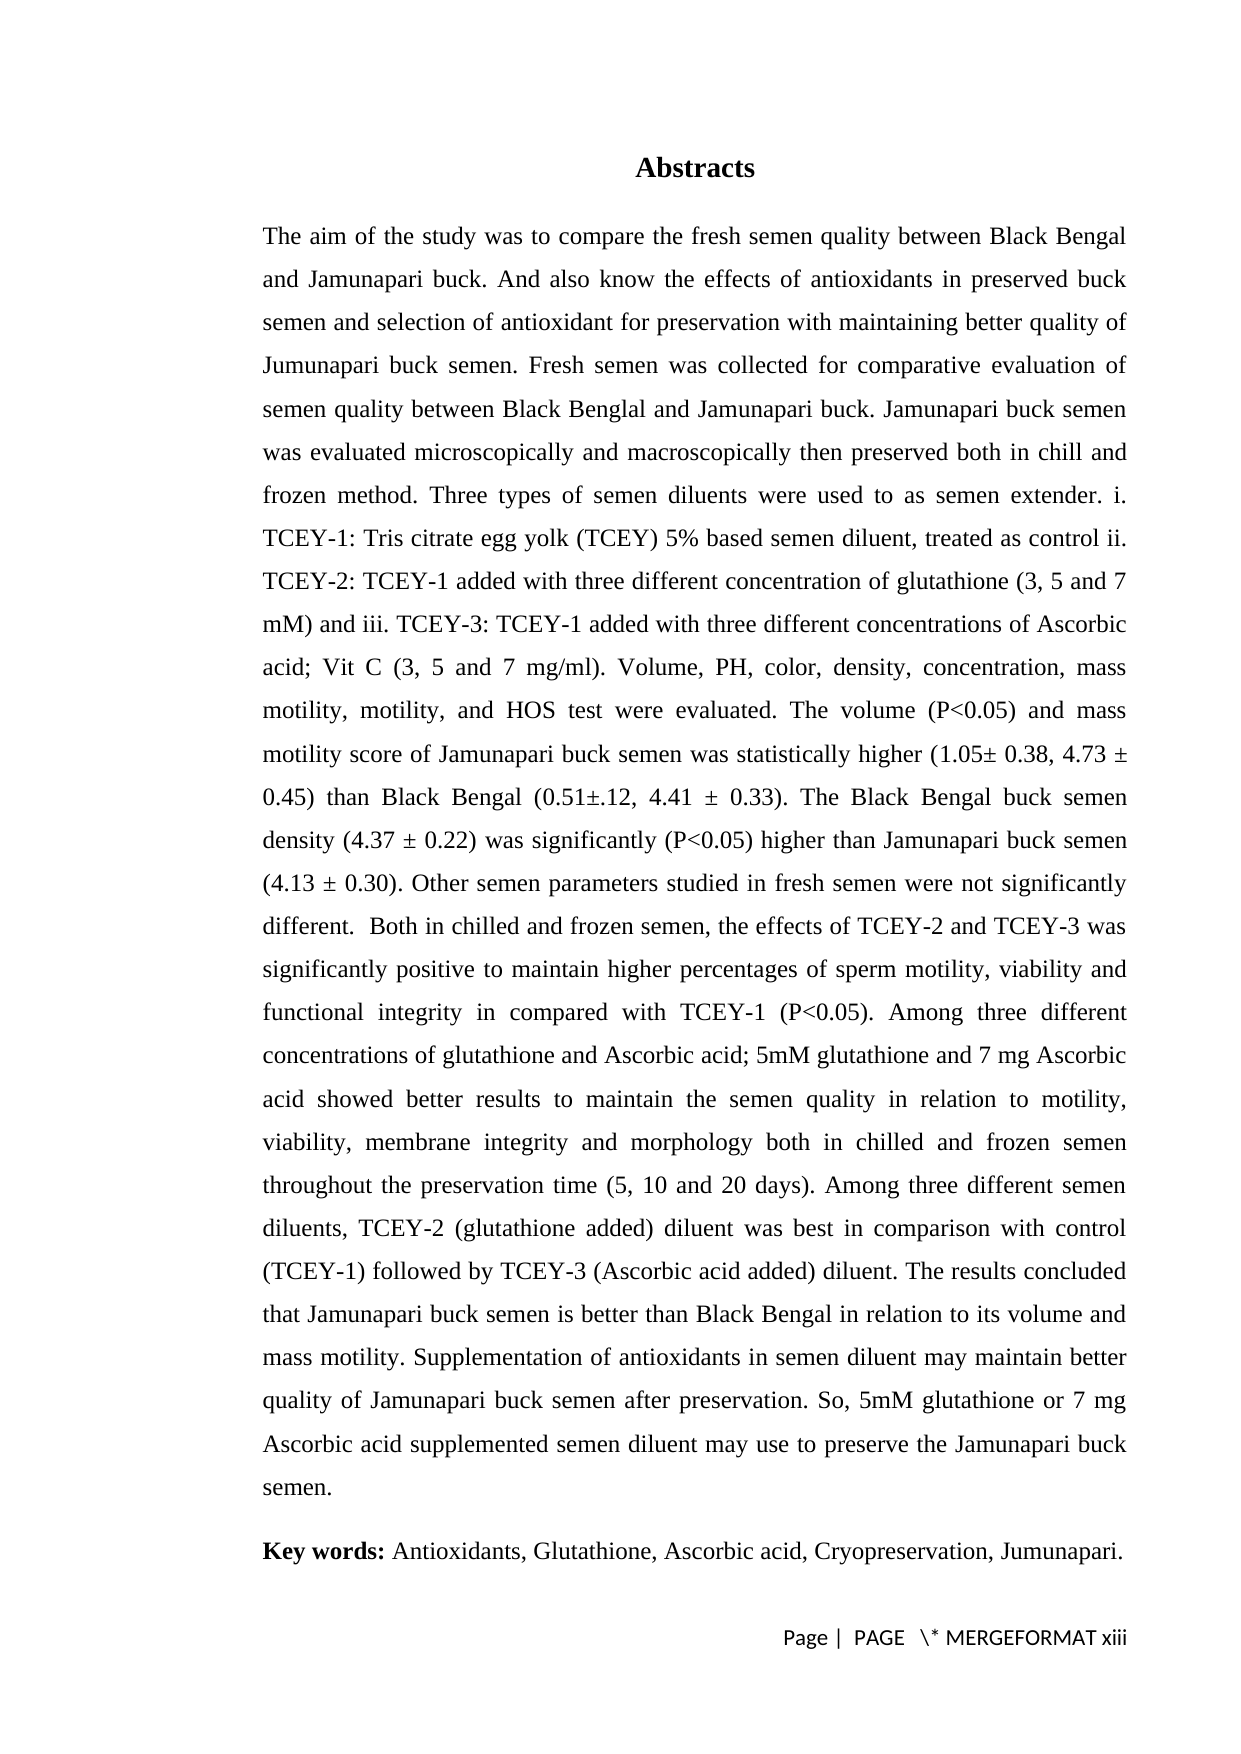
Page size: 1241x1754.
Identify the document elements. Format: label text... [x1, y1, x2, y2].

text Abstracts [262, 150, 1128, 183]
text Key words: Antioxidants, Glutathione, Ascorbic acid, Cryopreservation, Jumunapari. [262, 1536, 1128, 1564]
text The aim of the study was to compare the fresh semen quality between Black Bengal and Jamunapari buck. And also know the effects of antioxidants in preserved buck semen and selection of antioxidant for preservation with maintaining better quality of Jumunapari buck semen. Fresh semen was collected for comparative evaluation of semen quality between Black Benglal and Jamunapari buck. Jamunapari buck semen was evaluated microscopically and macroscopically then preserved both in chill and frozen method. Three types of semen diluents were used to as semen extender. i. TCEY-1: Tris citrate egg yolk (TCEY) 5% based semen diluent, treated as control ii. TCEY-2: TCEY-1 added with three different concentration of glutathione (3, 5 and 7 mM) and iii. TCEY-3: TCEY-1 added with three different concentrations of Ascorbic acid; Vit C (3, 5 and 7 mg/ml). Volume, PH, color, density, concentration, mass motility, motility, and HOS test were evaluated. The volume (P˂0.05) and mass motility score of Jamunapari buck semen was statistically higher (1.05± 0.38, 4.73 ± 0.45) than Black Bengal (0.51±.12, 4.41 ± 0.33). The Black Bengal buck semen density (4.37 ± 0.22) was significantly (P˂0.05) higher than Jamunapari buck semen (4.13 ± 0.30). Other semen parameters studied in fresh semen were not significantly different. Both in chilled and frozen semen, the effects of TCEY-2 and TCEY-3 was significantly positive to maintain higher percentages of sperm motility, viability and functional integrity in compared with TCEY-1 (P˂0.05). Among three different concentrations of glutathione and Ascorbic acid; 5mM glutathione and 7 mg Ascorbic acid showed better results to maintain the semen quality in relation to motility, viability, membrane integrity and morphology both in chilled and frozen semen throughout the preservation time (5, 10 and 20 days). Among three different semen diluents, TCEY-2 (glutathione added) diluent was best in comparison with control (TCEY-1) followed by TCEY-3 (Ascorbic acid added) diluent. The results concluded that Jamunapari buck semen is better than Black Bengal in relation to its volume and mass motility. Supplementation of antioxidants in semen diluent may maintain better quality of Jamunapari buck semen after preservation. So, 5mM glutathione or 7 mg Ascorbic acid supplemented semen diluent may use to preserve the Jamunapari buck semen. [262, 221, 1128, 1501]
